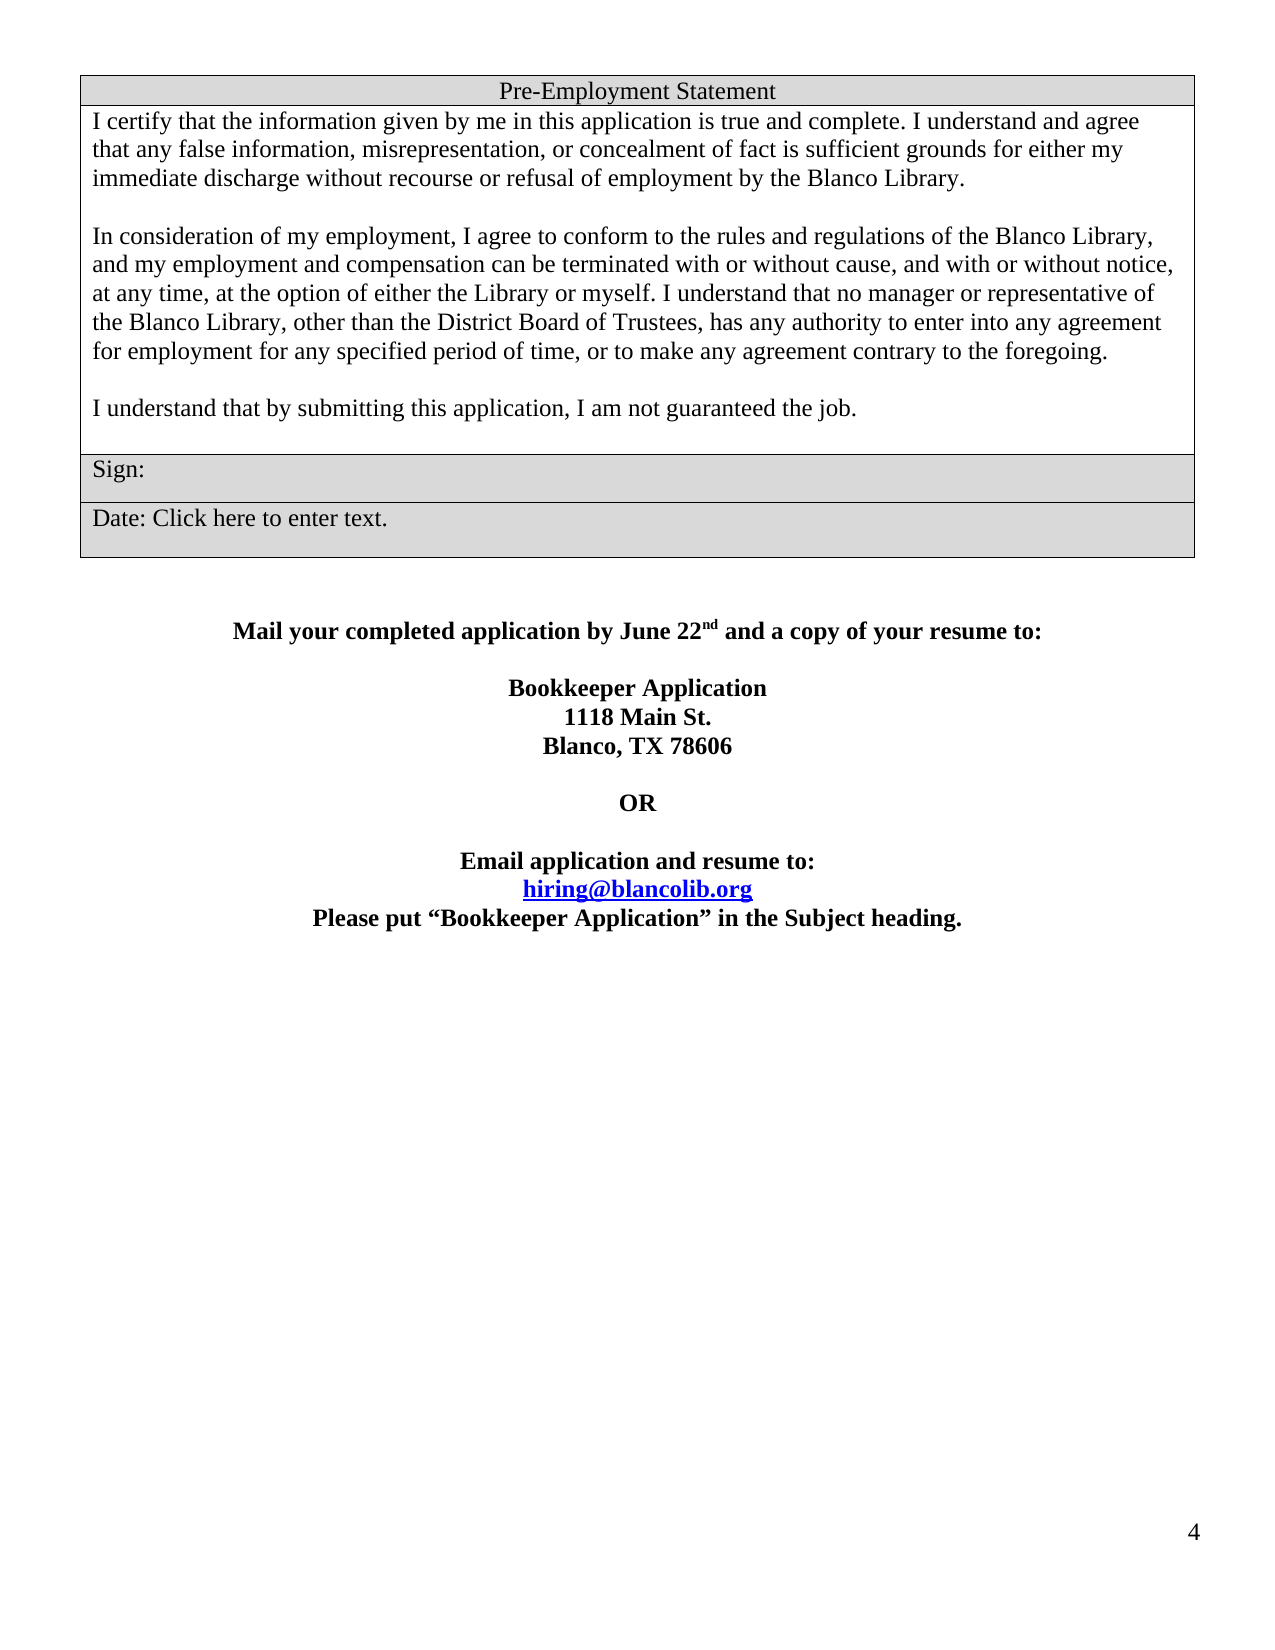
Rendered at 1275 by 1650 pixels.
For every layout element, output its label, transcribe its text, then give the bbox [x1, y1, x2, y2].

table_cell Sign: [81, 455, 1194, 502]
text hiring@blancolib.org [75, 874, 1200, 903]
table_cell I certify that the information given by me in this application is true and complete. I understand and agree that any false information, misrepresentation, or concealment of fact is sufficient grounds for either my immediate discharge without recourse or refusal of employment by the Blanco Library. In consideration of my employment, I agree to conform to the rules and regulations of the Blanco Library, and my employment and compensation can be terminated with or without cause, and with or without notice, at any time, at the option of either the Library or myself. I understand that no manager or representative of the Blanco Library, other than the District Board of Trustees, has any authority to enter into any agreement for employment for any specified period of time, or to make any agreement contrary to the foregoing. I understand that by submitting this application, I am not guaranteed the job. [81, 106, 1194, 453]
table_cell Date: [81, 503, 1194, 557]
text Bookkeeper Application [75, 673, 1200, 702]
table_header Pre-Employment Statement [81, 76, 1194, 105]
text Please put “Bookkeeper Application” in the Subject heading. [75, 903, 1200, 932]
text Blanco, TX 78606 [75, 731, 1200, 759]
text 1118 Main St. [75, 702, 1200, 731]
text Mail your completed application by June 22nd and a copy of your resume to: [75, 616, 1200, 644]
text OR [75, 788, 1200, 817]
text Email application and resume to: [75, 846, 1200, 874]
